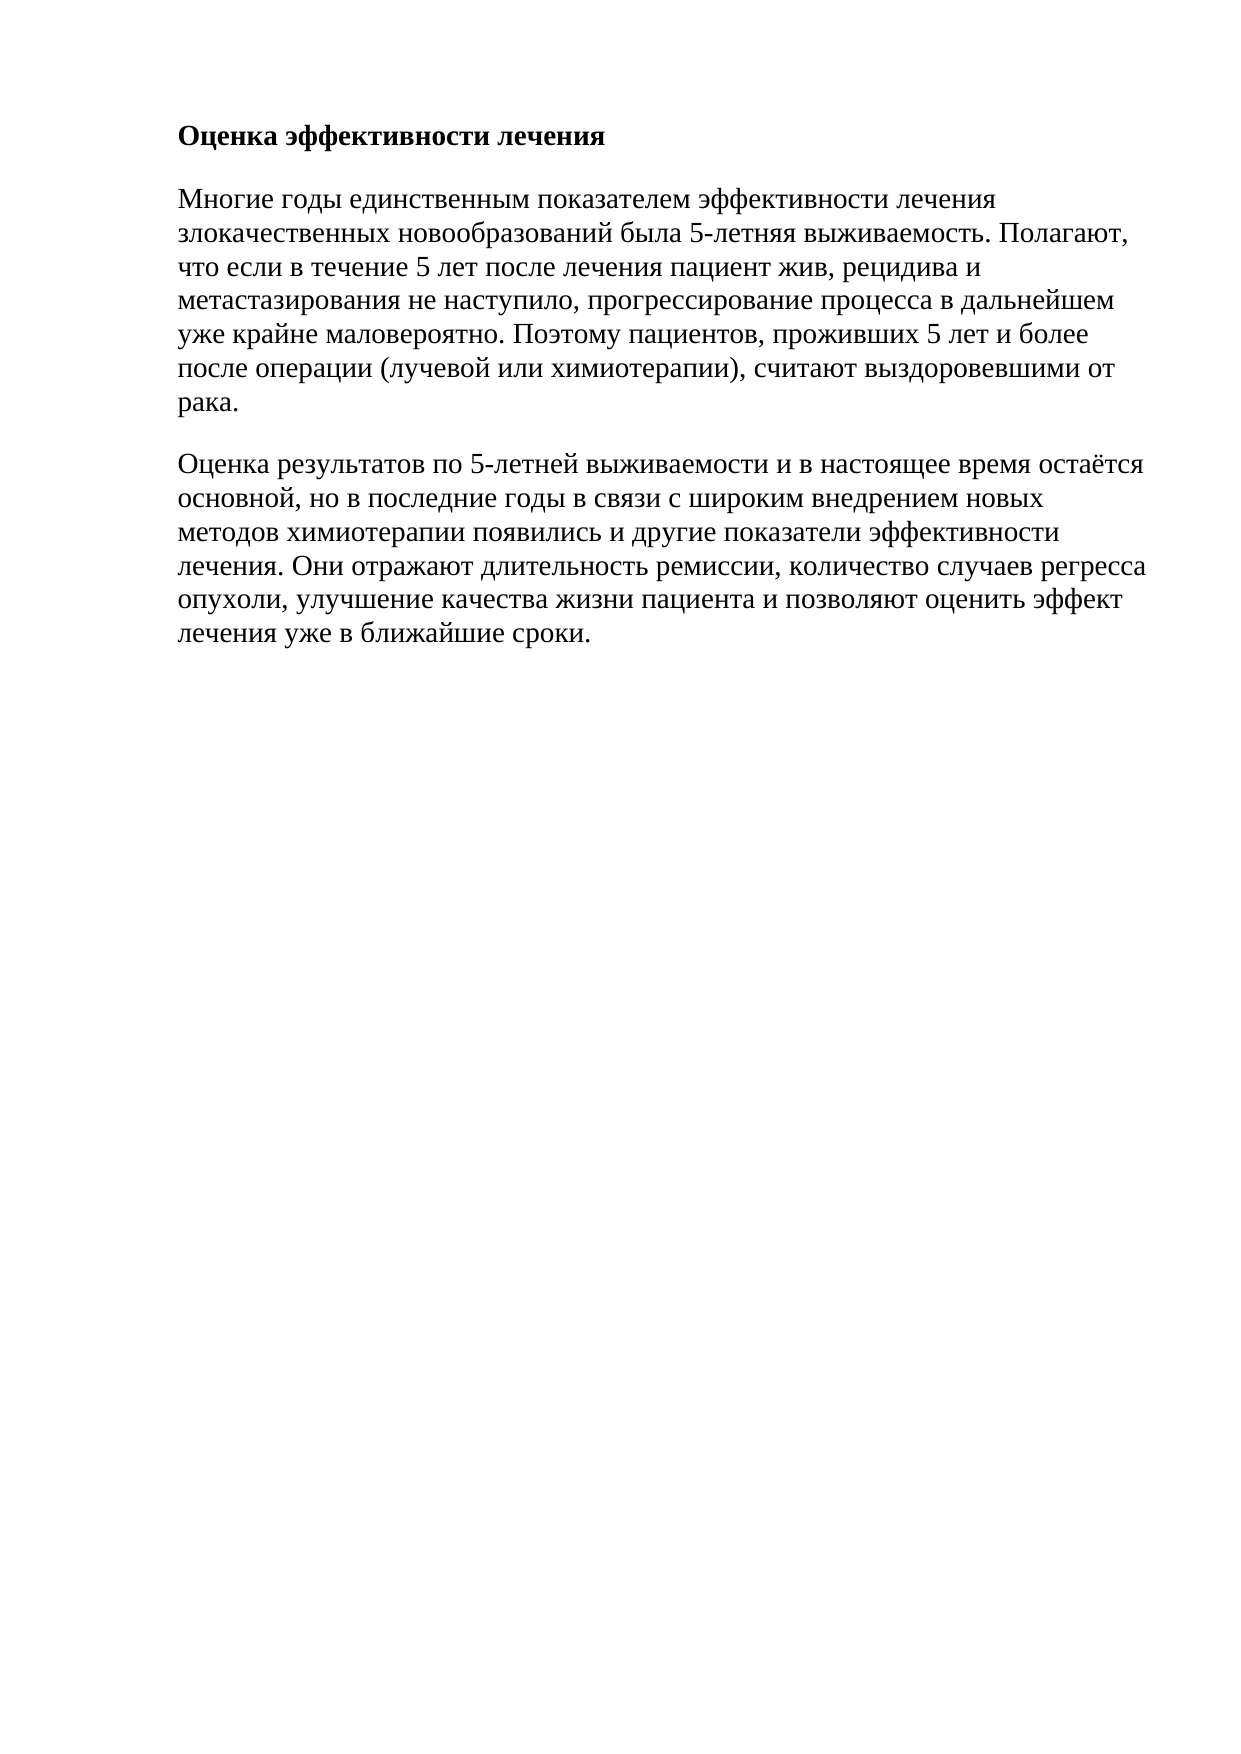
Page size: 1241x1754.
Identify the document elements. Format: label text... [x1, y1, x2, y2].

text Оценка результатов по 5-летней выживаемости и в настоящее время остаётся основной, но в последние годы в связи с широким внедрением новых методов химиотерапии появились и другие показатели эффективности лечения. Они отражают длительность ремиссии, количество случаев регресса опухоли, улучшение качества жизни пациента и позволяют оценить эффект лечения уже в ближайшие сроки. [177, 446, 1152, 649]
text Оценка эффективности лечения [177, 118, 1152, 152]
text Многие годы единственным показателем эффективности лечения злокачественных новообразований была 5-летняя выживаемость. Полагают, что если в течение 5 лет после лечения пациент жив, рецидива и метастазирования не наступило, прогрессирование процесса в дальнейшем уже крайне маловероятно. Поэтому пациентов, проживших 5 лет и более после операции (лучевой или химиотерапии), считают выздоровевшими от рака. [177, 181, 1152, 417]
